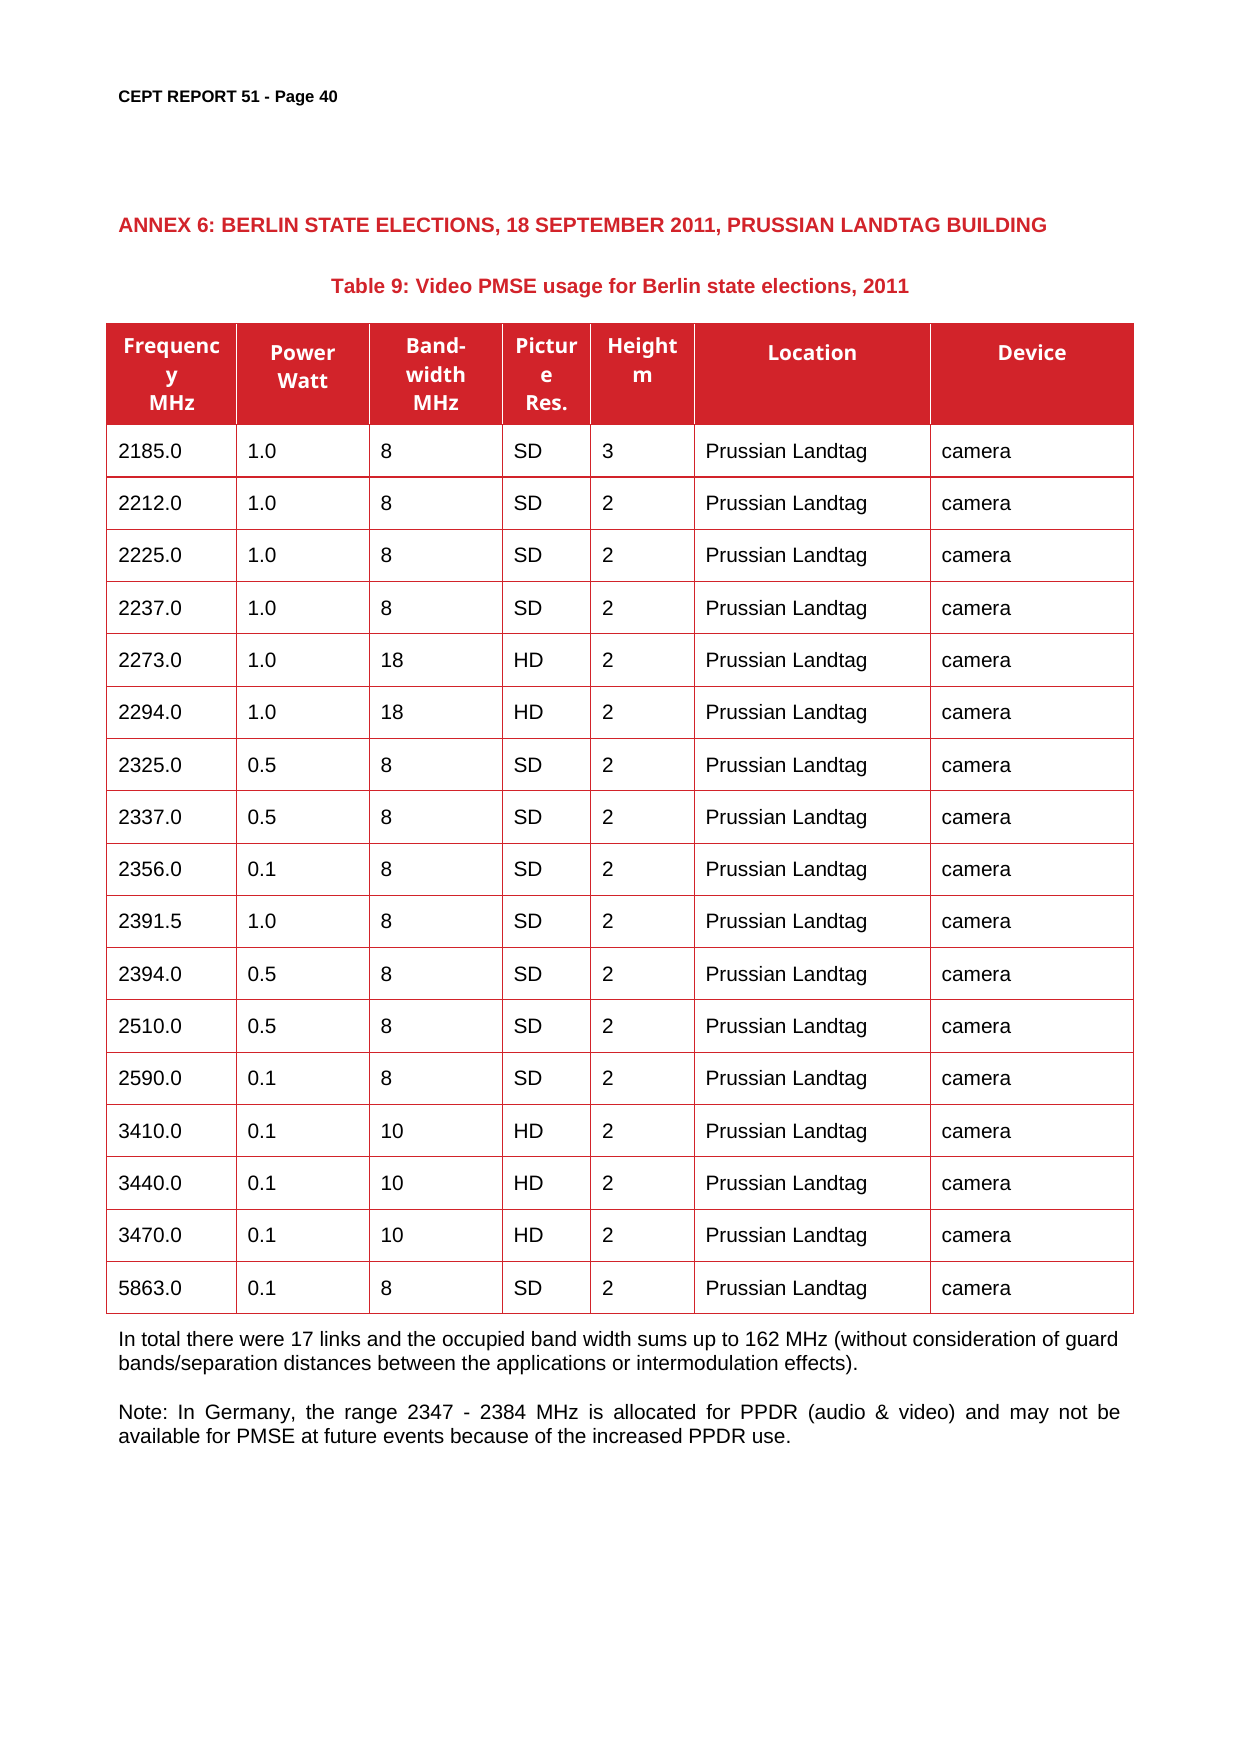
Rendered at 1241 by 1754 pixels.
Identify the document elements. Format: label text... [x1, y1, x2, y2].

table_cell 0.5 [237, 948, 369, 999]
table_cell HD [503, 687, 590, 738]
table_cell 2 [591, 634, 694, 686]
table_cell 2273.0 [107, 634, 236, 686]
table_cell SD [503, 1262, 590, 1313]
table_cell 2294.0 [107, 687, 236, 738]
table_header Location [695, 324, 930, 424]
table_cell Prussian Landtag [695, 1210, 930, 1261]
table_cell 8 [370, 948, 502, 999]
text In total there were 17 links and the occupied band width sums up to 162 MHz (without consideration of guard bands/separation distances between the applications or intermodulation effects). [118, 1327, 1122, 1374]
table_header Frequency MHz [107, 324, 236, 424]
table_cell 2212.0 [107, 478, 236, 529]
table_cell camera [931, 1000, 1133, 1052]
table_cell Prussian Landtag [695, 687, 930, 738]
table_cell 2 [591, 739, 694, 790]
table_cell camera [931, 687, 1133, 738]
table_cell Prussian Landtag [695, 425, 930, 476]
table_cell 10 [370, 1210, 502, 1261]
table_cell camera [931, 1157, 1133, 1208]
table_cell camera [931, 948, 1133, 999]
table_cell SD [503, 896, 590, 947]
table_cell 8 [370, 1262, 502, 1313]
title Video PMSE usage for Berlin state elections, 2011 [118, 274, 1122, 298]
table_cell 2 [591, 1210, 694, 1261]
table_cell HD [503, 1105, 590, 1156]
table_cell Prussian Landtag [695, 478, 930, 529]
table_cell SD [503, 739, 590, 790]
table_cell Prussian Landtag [695, 1053, 930, 1104]
table_cell camera [931, 1053, 1133, 1104]
table_cell 2 [591, 1105, 694, 1156]
table_cell Prussian Landtag [695, 1105, 930, 1156]
table_cell 8 [370, 1000, 502, 1052]
table_cell 0.1 [237, 844, 369, 895]
table_cell 2394.0 [107, 948, 236, 999]
table_cell Prussian Landtag [695, 1262, 930, 1313]
table_cell Prussian Landtag [695, 739, 930, 790]
table_cell 8 [370, 530, 502, 581]
table_cell 8 [370, 896, 502, 947]
table_cell 10 [370, 1157, 502, 1208]
table_cell 8 [370, 844, 502, 895]
table_cell SD [503, 1053, 590, 1104]
table_cell 2 [591, 948, 694, 999]
table_cell 2 [591, 896, 694, 947]
table_cell SD [503, 791, 590, 842]
table_cell Prussian Landtag [695, 530, 930, 581]
table_cell 8 [370, 739, 502, 790]
table_cell SD [503, 530, 590, 581]
table_cell 3410.0 [107, 1105, 236, 1156]
table_cell camera [931, 425, 1133, 476]
table_header Device [931, 324, 1133, 424]
table_cell 0.1 [237, 1157, 369, 1208]
table_cell Prussian Landtag [695, 896, 930, 947]
table_cell 1.0 [237, 478, 369, 529]
table_cell camera [931, 844, 1133, 895]
table_header Band-width MHz [370, 324, 502, 424]
table_cell camera [931, 530, 1133, 581]
table_cell HD [503, 1210, 590, 1261]
table_cell 0.1 [237, 1210, 369, 1261]
table_cell Prussian Landtag [695, 791, 930, 842]
table_cell 18 [370, 634, 502, 686]
table_cell HD [503, 634, 590, 686]
table_cell 1.0 [237, 634, 369, 686]
table_cell camera [931, 478, 1133, 529]
table_cell SD [503, 425, 590, 476]
table_cell 2185.0 [107, 425, 236, 476]
table_cell 2 [591, 1053, 694, 1104]
table_cell 0.1 [237, 1053, 369, 1104]
table_cell 2325.0 [107, 739, 236, 790]
table_cell SD [503, 948, 590, 999]
table_cell 2 [591, 791, 694, 842]
subtitle Berlin state elections, 18 September 2011, Prussian Landtag building [118, 212, 1122, 236]
table_cell SD [503, 1000, 590, 1052]
table_cell 0.5 [237, 1000, 369, 1052]
table_cell camera [931, 1105, 1133, 1156]
table_cell 2 [591, 582, 694, 633]
table_cell 1.0 [237, 530, 369, 581]
table_cell 2237.0 [107, 582, 236, 633]
table_cell 1.0 [237, 687, 369, 738]
table_cell Prussian Landtag [695, 582, 930, 633]
table_cell 2 [591, 687, 694, 738]
table_cell 3 [591, 425, 694, 476]
table_cell 1.0 [237, 582, 369, 633]
table_cell HD [503, 1157, 590, 1208]
table_cell 2 [591, 1000, 694, 1052]
table_cell 2 [591, 1262, 694, 1313]
table_cell 3470.0 [107, 1210, 236, 1261]
table_cell 1.0 [237, 896, 369, 947]
table_cell 2337.0 [107, 791, 236, 842]
table_cell 8 [370, 1053, 502, 1104]
table_cell 2590.0 [107, 1053, 236, 1104]
table_cell camera [931, 739, 1133, 790]
table_cell camera [931, 1210, 1133, 1261]
table_cell Prussian Landtag [695, 1000, 930, 1052]
table_cell 8 [370, 478, 502, 529]
table_cell 5863.0 [107, 1262, 236, 1313]
table_cell Prussian Landtag [695, 844, 930, 895]
table_cell 3440.0 [107, 1157, 236, 1208]
table_cell 2 [591, 1157, 694, 1208]
table_cell Prussian Landtag [695, 634, 930, 686]
table_cell 2356.0 [107, 844, 236, 895]
table_cell camera [931, 896, 1133, 947]
table_cell 0.1 [237, 1262, 369, 1313]
table_cell 0.5 [237, 791, 369, 842]
table_header Height m [591, 324, 694, 424]
table_cell 0.1 [237, 1105, 369, 1156]
text Note: In Germany, the range 2347 - 2384 MHz is allocated for PPDR (audio & video) and may not be available for PMSE at future events because of the increased PPDR use. [118, 1399, 1122, 1447]
table_cell Prussian Landtag [695, 948, 930, 999]
table_cell Prussian Landtag [695, 1157, 930, 1208]
table_cell SD [503, 582, 590, 633]
table_cell camera [931, 634, 1133, 686]
table_cell 18 [370, 687, 502, 738]
table_header Power Watt [237, 324, 369, 424]
table_cell 8 [370, 425, 502, 476]
table_cell 0.5 [237, 739, 369, 790]
table_cell camera [931, 791, 1133, 842]
table_cell 2510.0 [107, 1000, 236, 1052]
table_cell camera [931, 582, 1133, 633]
table_cell SD [503, 844, 590, 895]
table_cell 8 [370, 791, 502, 842]
table_cell 2 [591, 530, 694, 581]
table_cell 10 [370, 1105, 502, 1156]
table_cell camera [931, 1262, 1133, 1313]
table_cell 2225.0 [107, 530, 236, 581]
table_cell 2391.5 [107, 896, 236, 947]
table_cell 2 [591, 844, 694, 895]
table_cell SD [503, 478, 590, 529]
table_cell 1.0 [237, 425, 369, 476]
table_header Picture Res. [503, 324, 590, 424]
table_cell 8 [370, 582, 502, 633]
table_cell 2 [591, 478, 694, 529]
